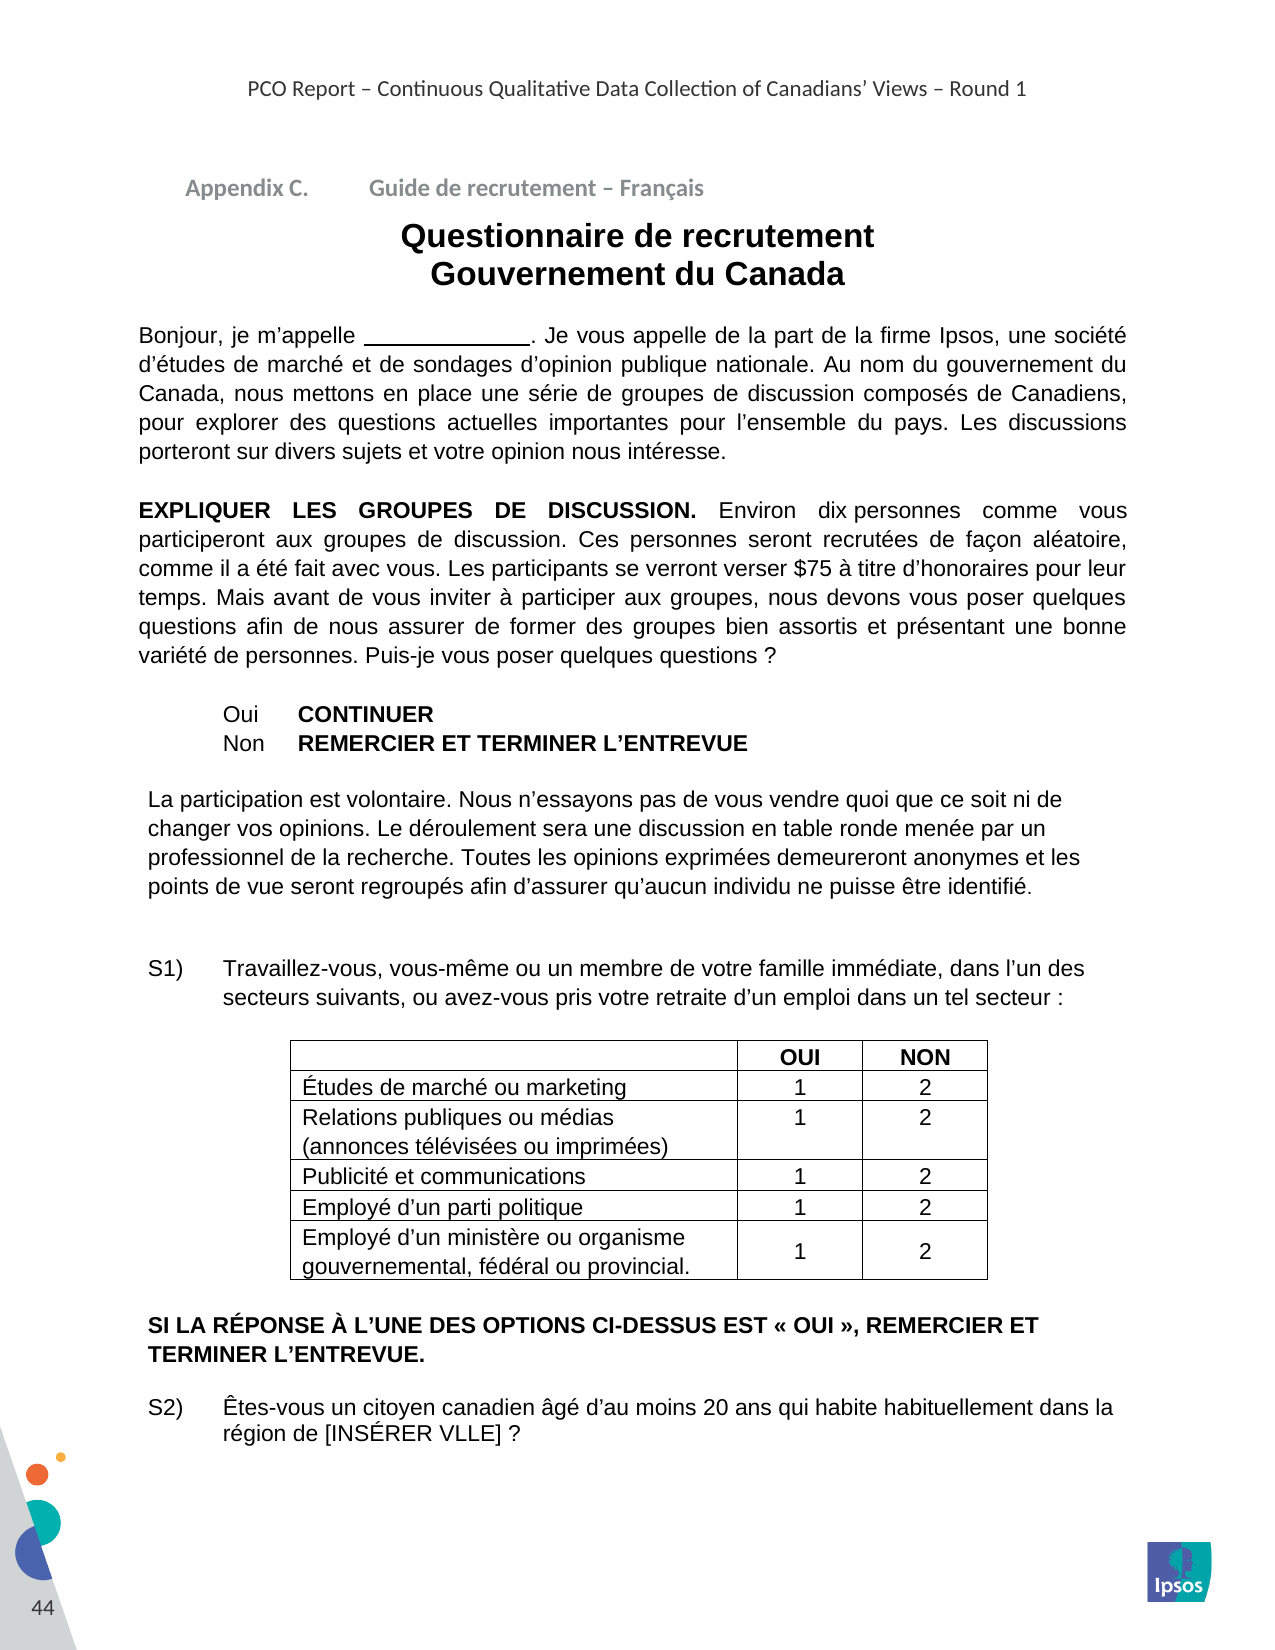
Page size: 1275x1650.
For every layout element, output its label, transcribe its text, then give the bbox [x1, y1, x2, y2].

text SI LA RÉPONSE À L’UNE DES OPTIONS CI-DESSUS EST « OUI », REMERCIER ET TERMINER L’ENTREVUE. [148, 1309, 1127, 1368]
table_cell 2 [863, 1221, 987, 1279]
table_cell Employé d’un parti politique [291, 1191, 737, 1220]
table_cell 1 [738, 1191, 862, 1220]
table_cell 1 [738, 1160, 862, 1189]
table_cell Publicité et communications [291, 1160, 737, 1189]
table_cell Relations publiques ou médias (annonces télévisées ou imprimées) [291, 1101, 737, 1159]
text Bonjour, je m’appelle . Je vous appelle de la part de la firme Ipsos, une société d’études de marché et de sondages d’opinion publique nationale. Au nom du gouvernement du Canada, nous mettons en place une série de groupes de discussion composés de Canadiens, pour explorer des questions actuelles importantes pour l’ensemble du pays. Les discussions porteront sur divers sujets et votre opinion nous intéresse. [138, 319, 1127, 465]
table_header [291, 1041, 737, 1070]
text S1) Travaillez-vous, vous-même ou un membre de votre famille immédiate, dans l’un des secteurs suivants, ou avez-vous pris votre retraite d’un emploi dans un tel secteur : [148, 952, 1127, 1010]
picture [0, 1421, 79, 1650]
table_cell 1 [738, 1101, 862, 1159]
table_header NON [863, 1041, 987, 1070]
text Gouvernement du Canada [148, 254, 1127, 292]
table_cell 2 [863, 1101, 987, 1159]
table_cell 1 [738, 1221, 862, 1279]
text Non REMERCIER ET TERMINER L’ENTREVUE [148, 727, 1127, 756]
table_cell 2 [863, 1071, 987, 1100]
text S2) Êtes-vous un citoyen canadien âgé d’au moins 20 ans qui habite habituellement dans la région de [INSÉRER VLLE] ? [148, 1394, 1127, 1447]
table_cell 2 [863, 1160, 987, 1189]
text Questionnaire de recrutement [148, 216, 1127, 254]
table_cell 1 [738, 1071, 862, 1100]
table_cell 2 [863, 1191, 987, 1220]
text Guide de recrutement – Français [185, 173, 1127, 203]
text La participation est volontaire. Nous n’essayons pas de vous vendre quoi que ce soit ni de changer vos opinions. Le déroulement sera une discussion en table ronde menée par un professionnel de la recherche. Toutes les opinions exprimées demeureront anonymes et les points de vue seront regroupés afin d’assurer qu’aucun individu ne puisse être identifié. [148, 783, 1127, 899]
picture [1143, 1542, 1213, 1602]
text Oui CONTINUER [148, 698, 1127, 727]
table_header OUI [738, 1041, 862, 1070]
text EXPLIQUER LES GROUPES DE DISCUSSION. Environ dix personnes comme vous participeront aux groupes de discussion. Ces personnes seront recrutées de façon aléatoire, comme il a été fait avec vous. Les participants se verront verser $75 à titre d’honoraires pour leur temps. Mais avant de vous inviter à participer aux groupes, nous devons vous poser quelques questions afin de nous assurer de former des groupes bien assortis et présentant une bonne variété de personnes. Puis-je vous poser quelques questions ? [138, 494, 1127, 669]
table_cell Employé d’un ministère ou organisme gouvernemental, fédéral ou provincial. [291, 1221, 737, 1279]
table_cell Études de marché ou marketing [291, 1071, 737, 1100]
